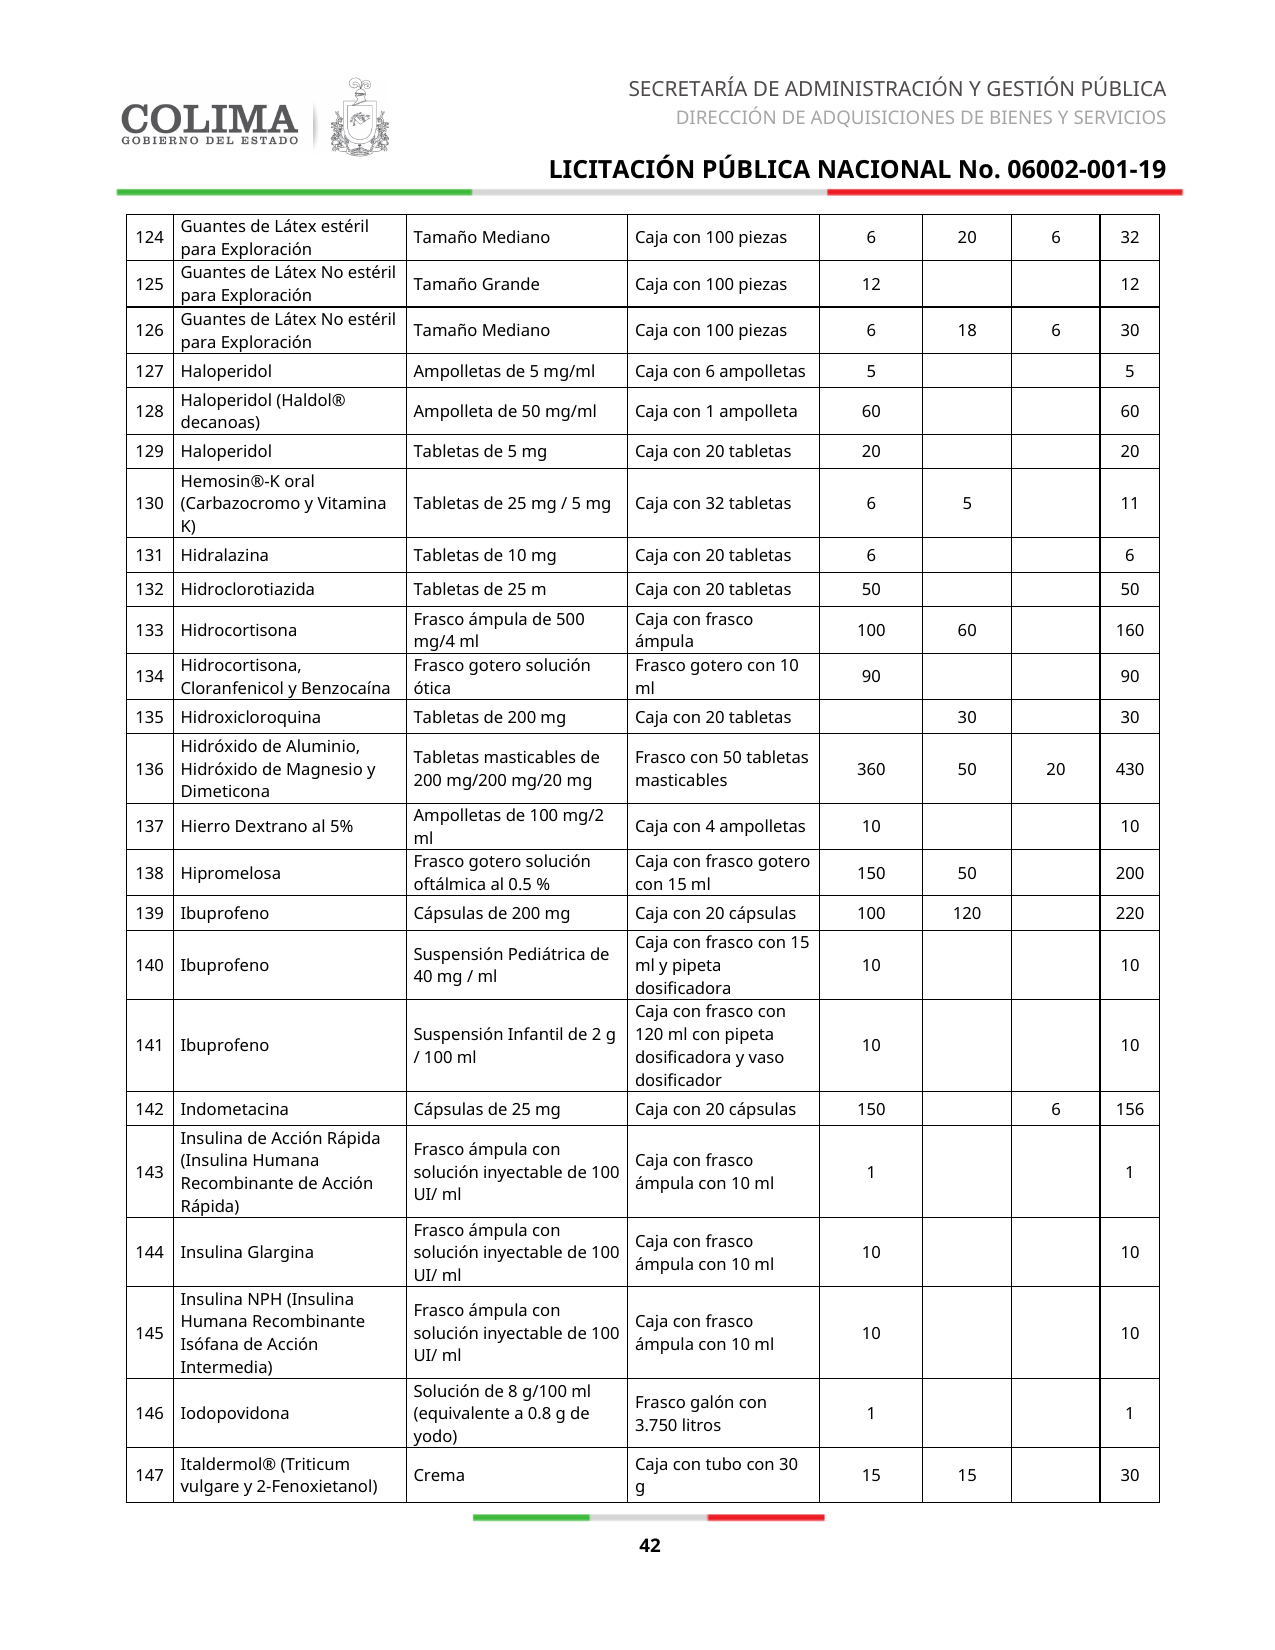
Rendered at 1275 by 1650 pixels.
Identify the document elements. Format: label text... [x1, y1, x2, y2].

table_cell 145 [127, 1287, 173, 1378]
table_cell [1012, 654, 1099, 699]
table_cell 1 [1101, 1126, 1159, 1217]
table_cell Hidroxicloroquina [174, 700, 406, 733]
table_cell 5 [923, 469, 1011, 537]
table_cell 200 [1101, 850, 1159, 895]
table_cell 30 [1101, 1448, 1159, 1502]
table_cell 150 [820, 1092, 922, 1125]
table_cell [923, 1000, 1011, 1091]
table_cell Hemosin®-K oral (Carbazocromo y Vitamina K) [174, 469, 406, 537]
table_cell 5 [1101, 354, 1159, 387]
table_cell [923, 804, 1011, 849]
table_cell 135 [127, 700, 173, 733]
table_cell [923, 654, 1011, 699]
table_cell Haloperidol (Haldol® decanoas) [174, 388, 406, 434]
table_cell 10 [820, 804, 922, 849]
table_cell 50 [1101, 573, 1159, 606]
table_cell 146 [127, 1379, 173, 1447]
table_cell Caja con 100 piezas [628, 261, 819, 306]
table_cell Insulina NPH (Insulina Humana Recombinante Isófana de Acción Intermedia) [174, 1287, 406, 1378]
table_cell 10 [820, 931, 922, 999]
table_cell [923, 573, 1011, 606]
table_cell Haloperidol [174, 354, 406, 387]
table_cell [820, 700, 922, 733]
table_cell [1012, 388, 1099, 434]
table_cell 50 [923, 850, 1011, 895]
table_cell 1 [820, 1379, 922, 1447]
table_cell [923, 1287, 1011, 1378]
table_cell Caja con frasco con 15 ml y pipeta dosificadora [628, 931, 819, 999]
table_cell [1012, 1287, 1099, 1378]
table_cell 6 [1101, 538, 1159, 572]
table_cell Caja con 20 cápsulas [628, 1092, 819, 1125]
table_cell 131 [127, 538, 173, 572]
table_cell 1 [1101, 1379, 1159, 1447]
table_cell 138 [127, 850, 173, 895]
table_cell 11 [1101, 469, 1159, 537]
table_cell Caja con tubo con 30 g [628, 1448, 819, 1502]
table_cell Ibuprofeno [174, 931, 406, 999]
table_cell 90 [1101, 654, 1159, 699]
table_cell Caja con frasco ámpula [628, 607, 819, 652]
table_cell 140 [127, 931, 173, 999]
table_cell [923, 538, 1011, 572]
table_cell 50 [923, 734, 1011, 802]
table_cell 60 [923, 607, 1011, 652]
table_cell Caja con frasco con 120 ml con pipeta dosificadora y vaso dosificador [628, 1000, 819, 1091]
table_cell Guantes de Látex estéril para Exploración [174, 215, 406, 260]
table_cell [1012, 700, 1099, 733]
table_cell [1012, 931, 1099, 999]
table_cell Hidróxido de Aluminio, Hidróxido de Magnesio y Dimeticona [174, 734, 406, 802]
table_cell 132 [127, 573, 173, 606]
table_cell Frasco galón con 3.750 litros [628, 1379, 819, 1447]
table_cell Tabletas de 25 m [407, 573, 627, 606]
table_cell Hidralazina [174, 538, 406, 572]
table_cell Guantes de Látex No estéril para Exploración [174, 261, 406, 306]
table_cell Caja con 1 ampolleta [628, 388, 819, 434]
picture [120, 76, 389, 157]
table_cell 10 [1101, 1287, 1159, 1378]
table_cell 430 [1101, 734, 1159, 802]
table_cell Guantes de Látex No estéril para Exploración [174, 308, 406, 353]
table_cell 150 [820, 850, 922, 895]
table_cell Caja con 20 tabletas [628, 573, 819, 606]
table_cell Caja con 6 ampolletas [628, 354, 819, 387]
table_cell Tabletas de 200 mg [407, 700, 627, 733]
table_cell [923, 261, 1011, 306]
table_cell Frasco ámpula con solución inyectable de 100 UI/ ml [407, 1126, 627, 1217]
table_cell [923, 1218, 1011, 1286]
table_cell Insulina Glargina [174, 1218, 406, 1286]
table_cell Hidroclorotiazida [174, 573, 406, 606]
table_cell Crema [407, 1448, 627, 1502]
table_cell Italdermol® (Triticum vulgare y 2-Fenoxietanol) [174, 1448, 406, 1502]
table_cell 6 [1012, 1092, 1099, 1125]
table_cell 6 [1012, 215, 1099, 260]
table_cell Suspensión Pediátrica de 40 mg / ml [407, 931, 627, 999]
table_cell 127 [127, 354, 173, 387]
table_cell [923, 388, 1011, 434]
table_cell 50 [820, 573, 922, 606]
table_cell 30 [1101, 308, 1159, 353]
table_cell Iodopovidona [174, 1379, 406, 1447]
table_cell [1012, 573, 1099, 606]
table_cell Frasco gotero con 10 ml [628, 654, 819, 699]
table_cell 10 [1101, 804, 1159, 849]
table_cell 100 [820, 896, 922, 930]
table_cell Ampolletas de 5 mg/ml [407, 354, 627, 387]
table_cell [923, 1379, 1011, 1447]
table_cell 134 [127, 654, 173, 699]
table_cell 6 [1012, 308, 1099, 353]
table_cell 120 [923, 896, 1011, 930]
table_cell Frasco ámpula de 500 mg/4 ml [407, 607, 627, 652]
table_cell 147 [127, 1448, 173, 1502]
table_cell Frasco gotero solución ótica [407, 654, 627, 699]
table_cell 124 [127, 215, 173, 260]
table_cell Caja con 100 piezas [628, 215, 819, 260]
table_cell 126 [127, 308, 173, 353]
table_cell Indometacina [174, 1092, 406, 1125]
table_cell Caja con 4 ampolletas [628, 804, 819, 849]
table_cell Ampolletas de 100 mg/2 ml [407, 804, 627, 849]
table_cell [1012, 804, 1099, 849]
table_cell [1012, 1218, 1099, 1286]
table_cell Frasco ámpula con solución inyectable de 100 UI/ ml [407, 1218, 627, 1286]
table_cell 137 [127, 804, 173, 849]
table_cell [1012, 1000, 1099, 1091]
table_cell 128 [127, 388, 173, 434]
picture [111, 183, 1189, 204]
table_cell Solución de 8 g/100 ml (equivalente a 0.8 g de yodo) [407, 1379, 627, 1447]
table_cell Tabletas de 25 mg / 5 mg [407, 469, 627, 537]
table_cell Haloperidol [174, 435, 406, 468]
table_cell 12 [820, 261, 922, 306]
table_cell Ampolleta de 50 mg/ml [407, 388, 627, 434]
table_cell 30 [923, 700, 1011, 733]
table_cell 18 [923, 308, 1011, 353]
table_cell Hidrocortisona [174, 607, 406, 652]
table_cell 10 [1101, 1218, 1159, 1286]
table_cell 20 [923, 215, 1011, 260]
table_cell Insulina de Acción Rápida (Insulina Humana Recombinante de Acción Rápida) [174, 1126, 406, 1217]
table_cell 12 [1101, 261, 1159, 306]
table_cell 90 [820, 654, 922, 699]
table_cell Ibuprofeno [174, 896, 406, 930]
table_cell [1012, 538, 1099, 572]
table_cell 10 [1101, 931, 1159, 999]
table_cell 15 [923, 1448, 1011, 1502]
table_cell 156 [1101, 1092, 1159, 1125]
table_cell [1012, 261, 1099, 306]
table_cell 15 [820, 1448, 922, 1502]
table_cell 6 [820, 469, 922, 537]
table_cell Ibuprofeno [174, 1000, 406, 1091]
table_cell Caja con 20 cápsulas [628, 896, 819, 930]
table_cell 32 [1101, 215, 1159, 260]
table_cell Hipromelosa [174, 850, 406, 895]
table_cell 100 [820, 607, 922, 652]
table_cell 142 [127, 1092, 173, 1125]
table_cell 20 [1101, 435, 1159, 468]
table_cell 125 [127, 261, 173, 306]
table_cell [1012, 435, 1099, 468]
table_cell 6 [820, 215, 922, 260]
table_cell Suspensión Infantil de 2 g / 100 ml [407, 1000, 627, 1091]
table_cell Caja con frasco ámpula con 10 ml [628, 1126, 819, 1217]
table_cell 10 [820, 1218, 922, 1286]
picture [472, 1503, 828, 1528]
table_cell Tamaño Mediano [407, 215, 627, 260]
table_cell Caja con 20 tabletas [628, 435, 819, 468]
table_cell Cápsulas de 25 mg [407, 1092, 627, 1125]
table_cell 10 [1101, 1000, 1159, 1091]
table_cell 136 [127, 734, 173, 802]
table_cell Caja con frasco gotero con 15 ml [628, 850, 819, 895]
table_cell Frasco con 50 tabletas masticables [628, 734, 819, 802]
table_cell [923, 1126, 1011, 1217]
table_cell 20 [820, 435, 922, 468]
table_cell 5 [820, 354, 922, 387]
table_cell 160 [1101, 607, 1159, 652]
table_cell 129 [127, 435, 173, 468]
table_cell [1012, 469, 1099, 537]
table_cell 10 [820, 1000, 922, 1091]
table_cell 139 [127, 896, 173, 930]
table_cell 130 [127, 469, 173, 537]
table_cell 6 [820, 308, 922, 353]
table_cell Tamaño Mediano [407, 308, 627, 353]
table_cell Cápsulas de 200 mg [407, 896, 627, 930]
table_cell Hidrocortisona, Cloranfenicol y Benzocaína [174, 654, 406, 699]
table_cell [923, 435, 1011, 468]
table_cell Frasco ámpula con solución inyectable de 100 UI/ ml [407, 1287, 627, 1378]
table_cell 6 [820, 538, 922, 572]
table_cell 10 [820, 1287, 922, 1378]
table_cell 220 [1101, 896, 1159, 930]
table_cell [1012, 850, 1099, 895]
table_cell 144 [127, 1218, 173, 1286]
table_cell Caja con 32 tabletas [628, 469, 819, 537]
table_cell Tamaño Grande [407, 261, 627, 306]
table_cell Tabletas de 10 mg [407, 538, 627, 572]
table_cell Tabletas de 5 mg [407, 435, 627, 468]
table_cell Caja con 100 piezas [628, 308, 819, 353]
table_cell Caja con frasco ámpula con 10 ml [628, 1287, 819, 1378]
table_cell 30 [1101, 700, 1159, 733]
table_cell [1012, 1448, 1099, 1502]
table_cell Caja con frasco ámpula con 10 ml [628, 1218, 819, 1286]
table_cell 1 [820, 1126, 922, 1217]
table_cell 143 [127, 1126, 173, 1217]
table_cell Caja con 20 tabletas [628, 538, 819, 572]
table_cell [1012, 1126, 1099, 1217]
table_cell [1012, 896, 1099, 930]
table_cell 360 [820, 734, 922, 802]
table_cell Caja con 20 tabletas [628, 700, 819, 733]
table_cell [1012, 607, 1099, 652]
table_cell Frasco gotero solución oftálmica al 0.5 % [407, 850, 627, 895]
table_cell 20 [1012, 734, 1099, 802]
table_cell 60 [1101, 388, 1159, 434]
table_cell [923, 1092, 1011, 1125]
table_cell [1012, 354, 1099, 387]
table_cell 133 [127, 607, 173, 652]
table_cell Tabletas masticables de 200 mg/200 mg/20 mg [407, 734, 627, 802]
table_cell [1012, 1379, 1099, 1447]
table_cell 60 [820, 388, 922, 434]
table_cell [923, 931, 1011, 999]
table_cell 141 [127, 1000, 173, 1091]
table_cell Hierro Dextrano al 5% [174, 804, 406, 849]
table_cell [923, 354, 1011, 387]
